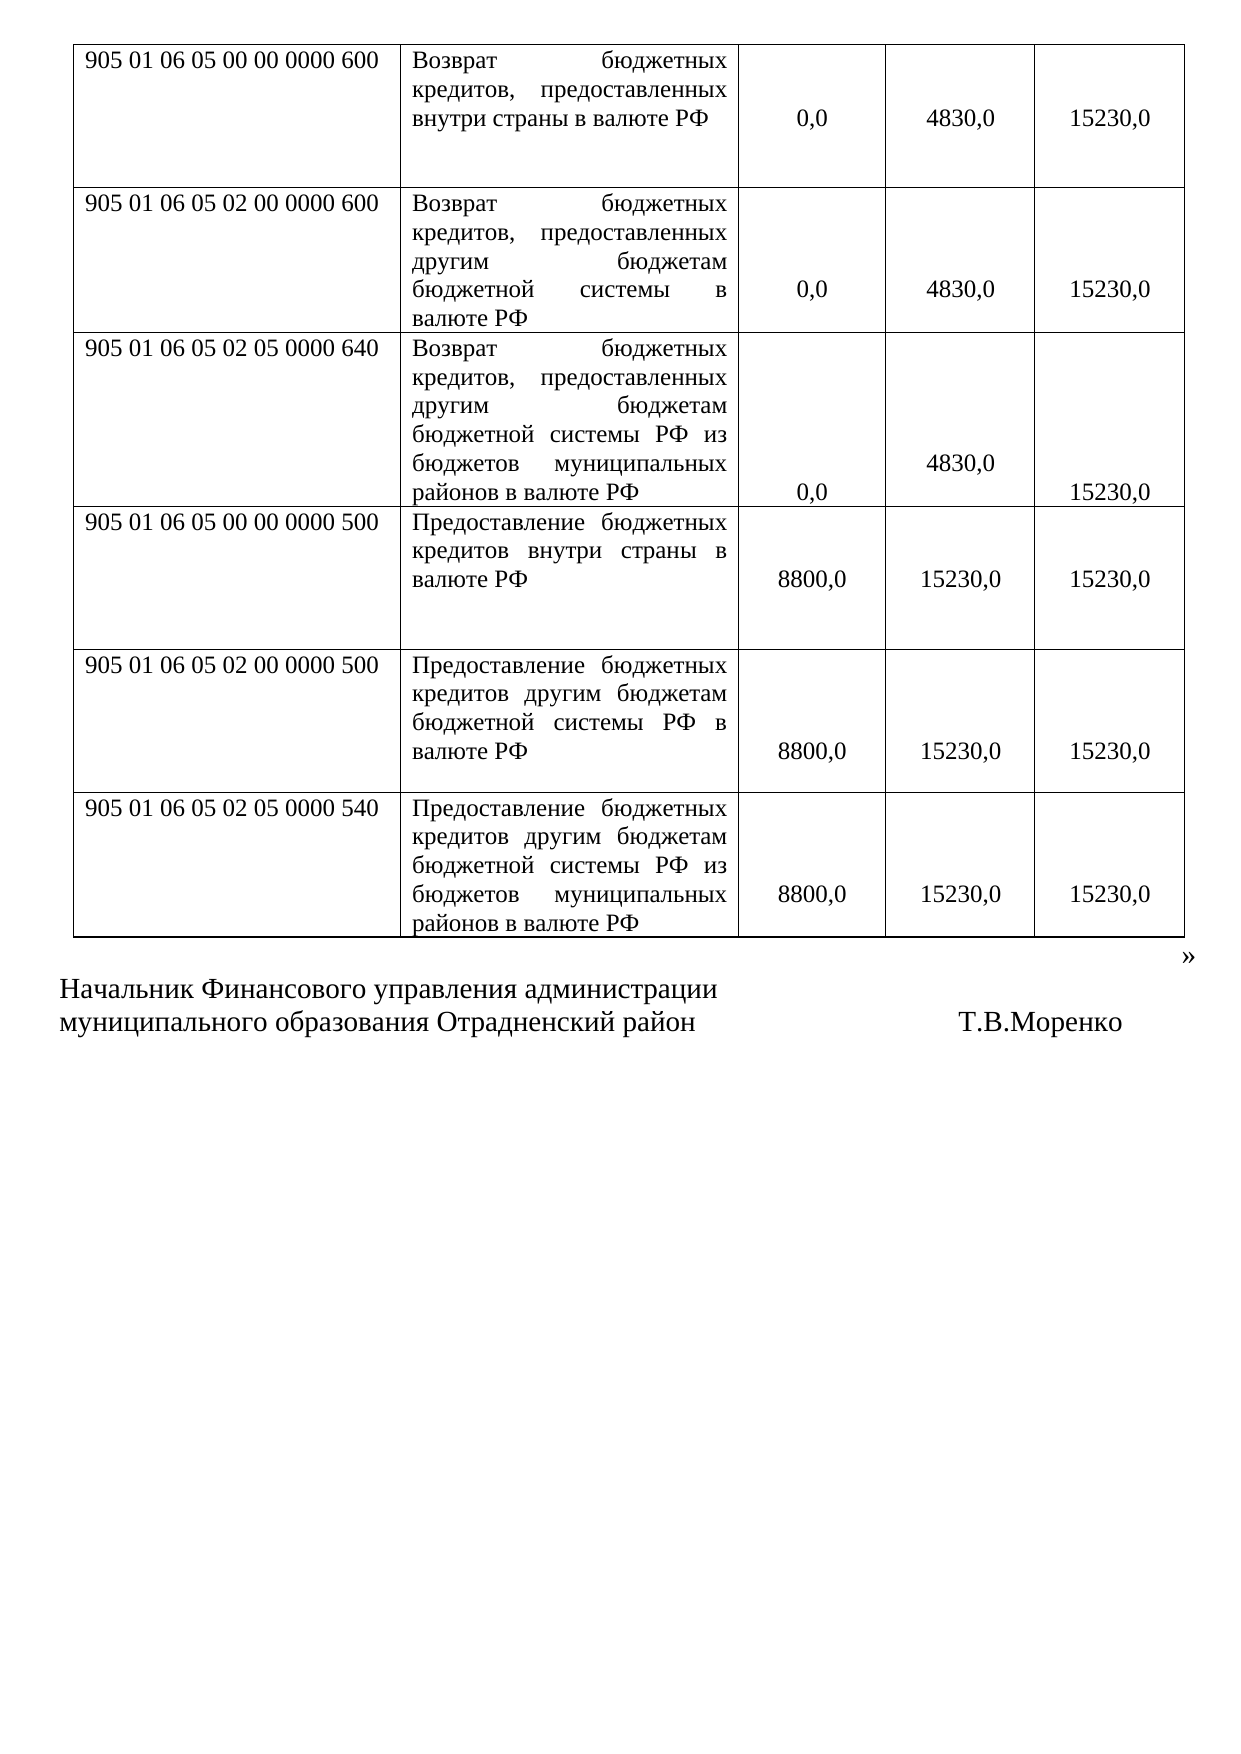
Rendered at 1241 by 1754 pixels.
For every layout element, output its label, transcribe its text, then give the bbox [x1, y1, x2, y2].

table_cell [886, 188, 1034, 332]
text » [44, 937, 1196, 971]
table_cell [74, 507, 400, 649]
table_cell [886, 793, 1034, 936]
text Начальник Финансового управления администрации [59, 971, 1196, 1004]
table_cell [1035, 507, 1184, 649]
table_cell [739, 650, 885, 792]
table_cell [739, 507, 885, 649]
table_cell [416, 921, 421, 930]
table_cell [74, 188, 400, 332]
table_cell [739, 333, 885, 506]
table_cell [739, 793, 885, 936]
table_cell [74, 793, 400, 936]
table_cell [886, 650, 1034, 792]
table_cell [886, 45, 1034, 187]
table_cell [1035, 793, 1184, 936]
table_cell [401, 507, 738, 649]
text муниципального образования Отрадненский район Т.В.Моренко [59, 1004, 1196, 1038]
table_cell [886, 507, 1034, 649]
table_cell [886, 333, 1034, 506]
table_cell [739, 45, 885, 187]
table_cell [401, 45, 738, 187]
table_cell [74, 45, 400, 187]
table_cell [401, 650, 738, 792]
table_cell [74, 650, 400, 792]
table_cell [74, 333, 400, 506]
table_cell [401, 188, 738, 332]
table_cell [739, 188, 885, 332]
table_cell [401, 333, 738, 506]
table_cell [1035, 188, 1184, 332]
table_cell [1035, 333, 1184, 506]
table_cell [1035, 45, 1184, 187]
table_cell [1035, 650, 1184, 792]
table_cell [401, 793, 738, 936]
